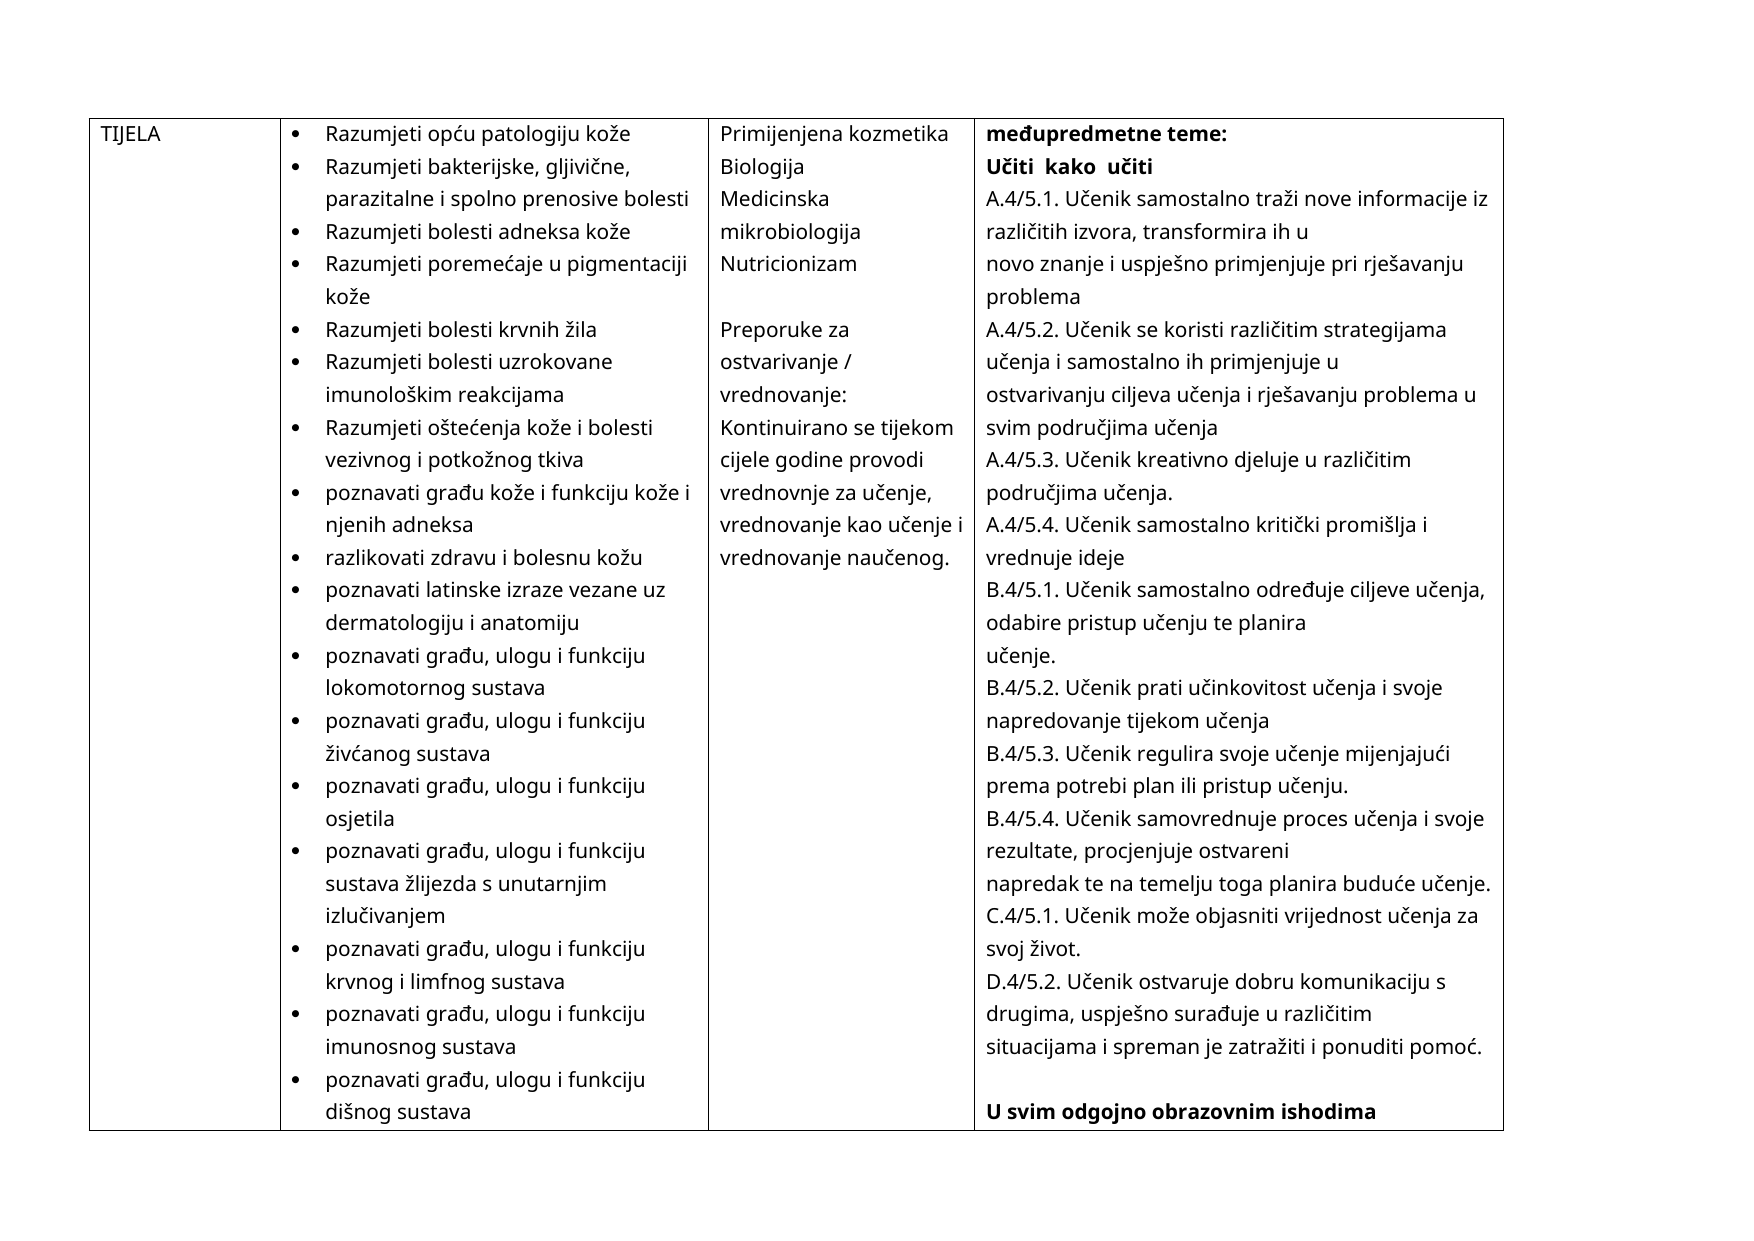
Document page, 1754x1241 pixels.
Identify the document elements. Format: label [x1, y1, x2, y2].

table_cell [281, 119, 708, 1129]
table_cell [709, 119, 974, 1129]
table_cell [975, 119, 1503, 1129]
table_cell [90, 119, 280, 1129]
